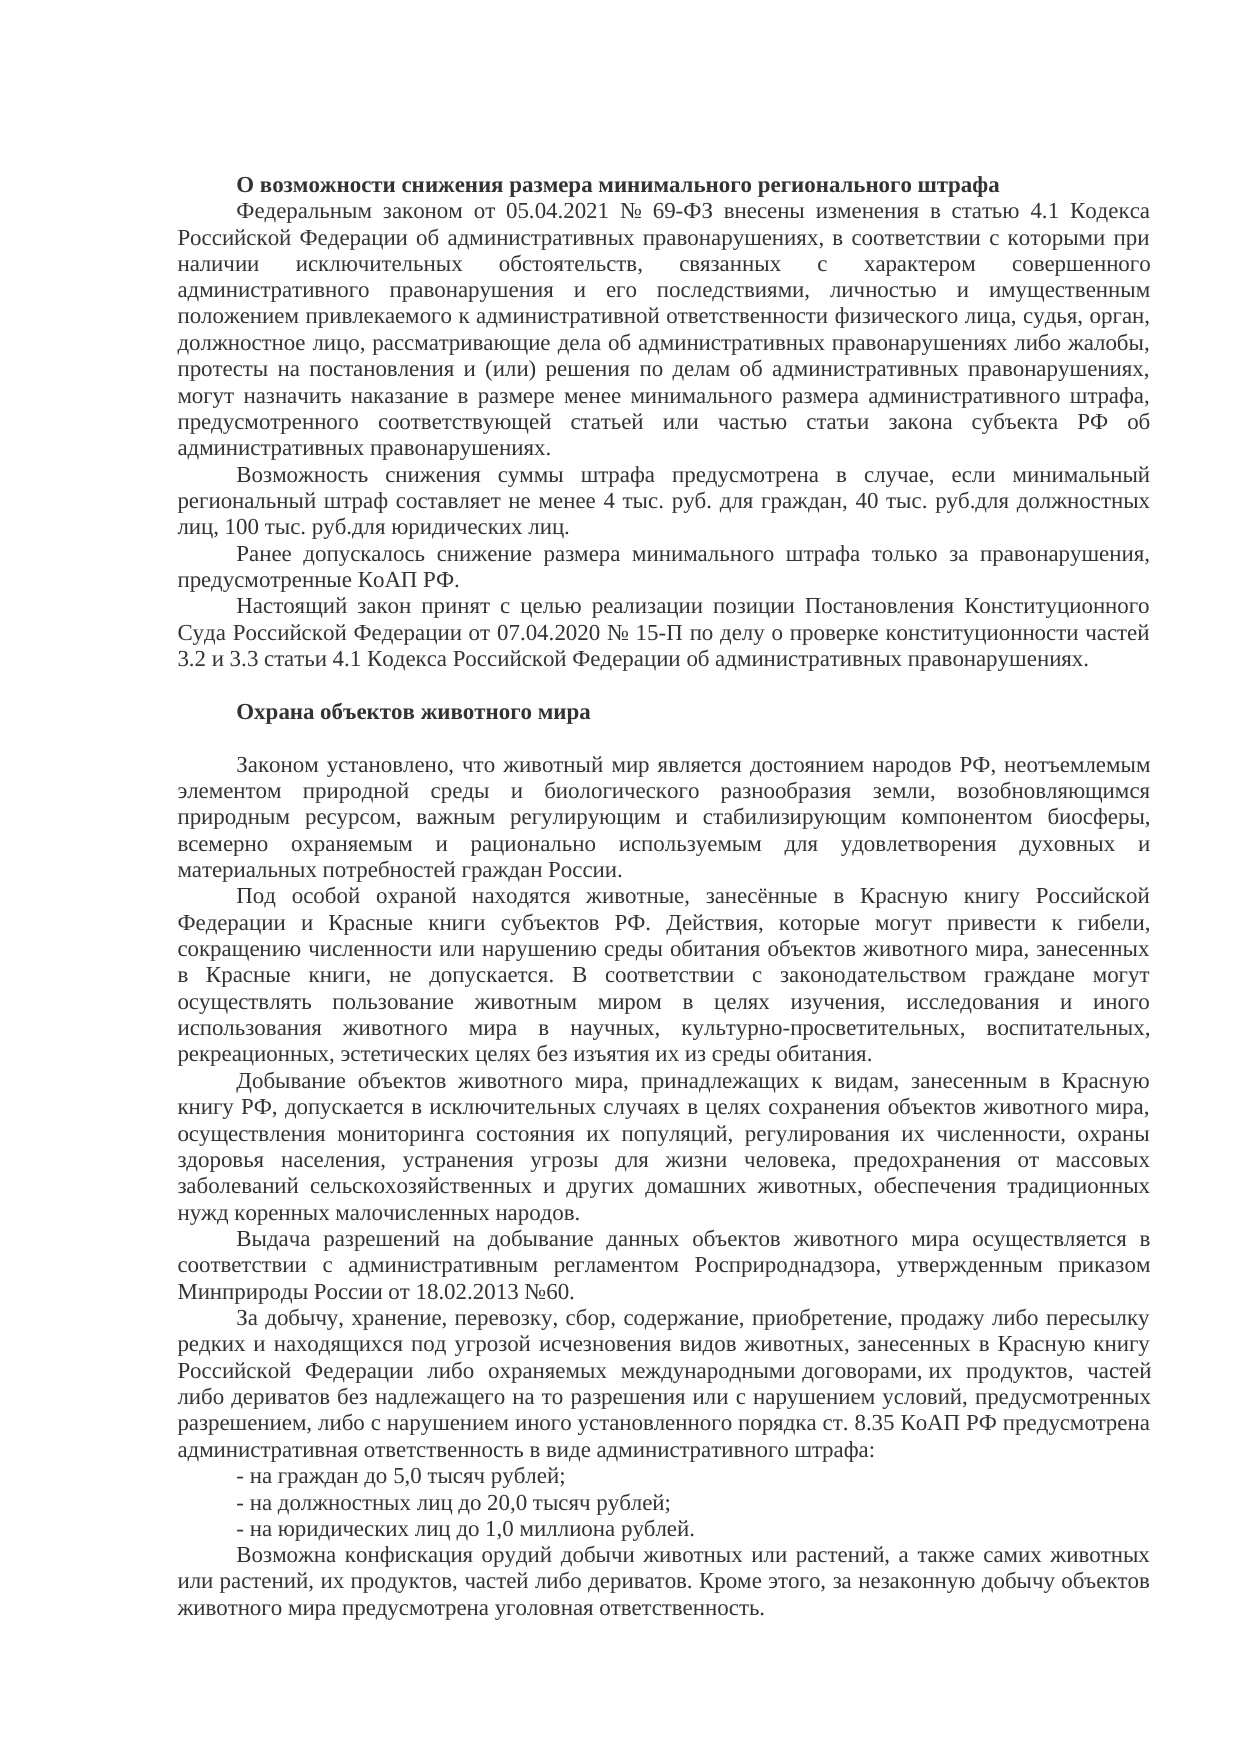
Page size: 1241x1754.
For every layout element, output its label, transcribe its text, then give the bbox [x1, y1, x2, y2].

text Ранее допускалось снижение размера минимального штрафа только за правонарушения, предусмотренные КоАП РФ. [177, 540, 1152, 592]
text - на юридических лиц до 1,0 миллиона рублей. [177, 1515, 1152, 1541]
text Выдача разрешений на добывание данных объектов животного мира осуществляется в соответствии с административным регламентом Росприроднадзора, утвержденным приказом Минприроды России от 18.02.2013 №60. [177, 1225, 1152, 1304]
text - на граждан до 5,0 тысяч рублей; [177, 1462, 1152, 1488]
text Федеральным законом от 05.04.2021 № 69-ФЗ внесены изменения в статью 4.1 Кодекса Российской Федерации об административных правонарушениях, в соответствии с которыми при наличии исключительных обстоятельств, связанных с характером совершенного административного правонарушения и его последствиями, личностью и имущественным положением привлекаемого к административной ответственности физического лица, судья, орган, должностное лицо, рассматривающие дела об административных правонарушениях либо жалобы, протесты на постановления и (или) решения по делам об административных правонарушениях, могут назначить наказание в размере менее минимального размера административного штрафа, предусмотренного соответствующей статьей или частью статьи закона субъекта РФ об административных правонарушениях. [177, 197, 1152, 461]
text Добывание объектов животного мира, принадлежащих к видам, занесенным в Красную книгу РФ, допускается в исключительных случаях в целях сохранения объектов животного мира, осуществления мониторинга состояния их популяций, регулирования их численности, охраны здоровья населения, устранения угрозы для жизни человека, предохранения от массовых заболеваний сельскохозяйственных и других домашних животных, обеспечения традиционных нужд коренных малочисленных народов. [177, 1067, 1152, 1225]
text За добычу, хранение, перевозку, сбор, содержание, приобретение, продажу либо пересылку редких и находящихся под угрозой исчезновения видов животных, занесенных в Красную книгу Российской Федерации либо охраняемых международными договорами, их продуктов, частей либо дериватов без надлежащего на то разрешения или с нарушением условий, предусмотренных разрешением, либо с нарушением иного установленного порядка ст. 8.35 КоАП РФ предусмотрена административная ответственность в виде административного штрафа: [177, 1304, 1152, 1462]
text Возможна конфискация орудий добычи животных или растений, а также самих животных или растений, их продуктов, частей либо дериватов. Кроме этого, за незаконную добычу объектов животного мира предусмотрена уголовная ответственность. [177, 1541, 1152, 1620]
text О возможности снижения размера минимального регионального штрафа [177, 171, 1152, 197]
text Настоящий закон принят с целью реализации позиции Постановления Конституционного Суда Российской Федерации от 07.04.2020 № 15-П по делу о проверке конституционности частей 3.2 и 3.3 статьи 4.1 Кодекса Российской Федерации об административных правонарушениях. [177, 592, 1152, 672]
text Законом установлено, что животный мир является достоянием народов РФ, неотъемлемым элементом природной среды и биологического разнообразия земли, возобновляющимся природным ресурсом, важным регулирующим и стабилизирующим компонентом биосферы, всемерно охраняемым и рационально используемым для удовлетворения духовных и материальных потребностей граждан России. [177, 751, 1152, 882]
text Охрана объектов животного мира [177, 698, 1152, 724]
text Возможность снижения суммы штрафа предусмотрена в случае, если минимальный региональный штраф составляет не менее 4 тыс. руб. для граждан, 40 тыс. руб.для должностных лиц, 100 тыс. руб.для юридических лиц. [177, 461, 1152, 540]
text - на должностных лиц до 20,0 тысяч рублей; [177, 1488, 1152, 1515]
text Под особой охраной находятся животные, занесённые в Красную книгу Российской Федерации и Красные книги субъектов РФ. Действия, которые могут привести к гибели, сокращению численности или нарушению среды обитания объектов животного мира, занесенных в Красные книги, не допускается. В соответствии с законодательством граждане могут осуществлять пользование животным миром в целях изучения, исследования и иного использования животного мира в научных, культурно-просветительных, воспитательных, рекреационных, эстетических целях без изъятия их из среды обитания. [177, 882, 1152, 1067]
